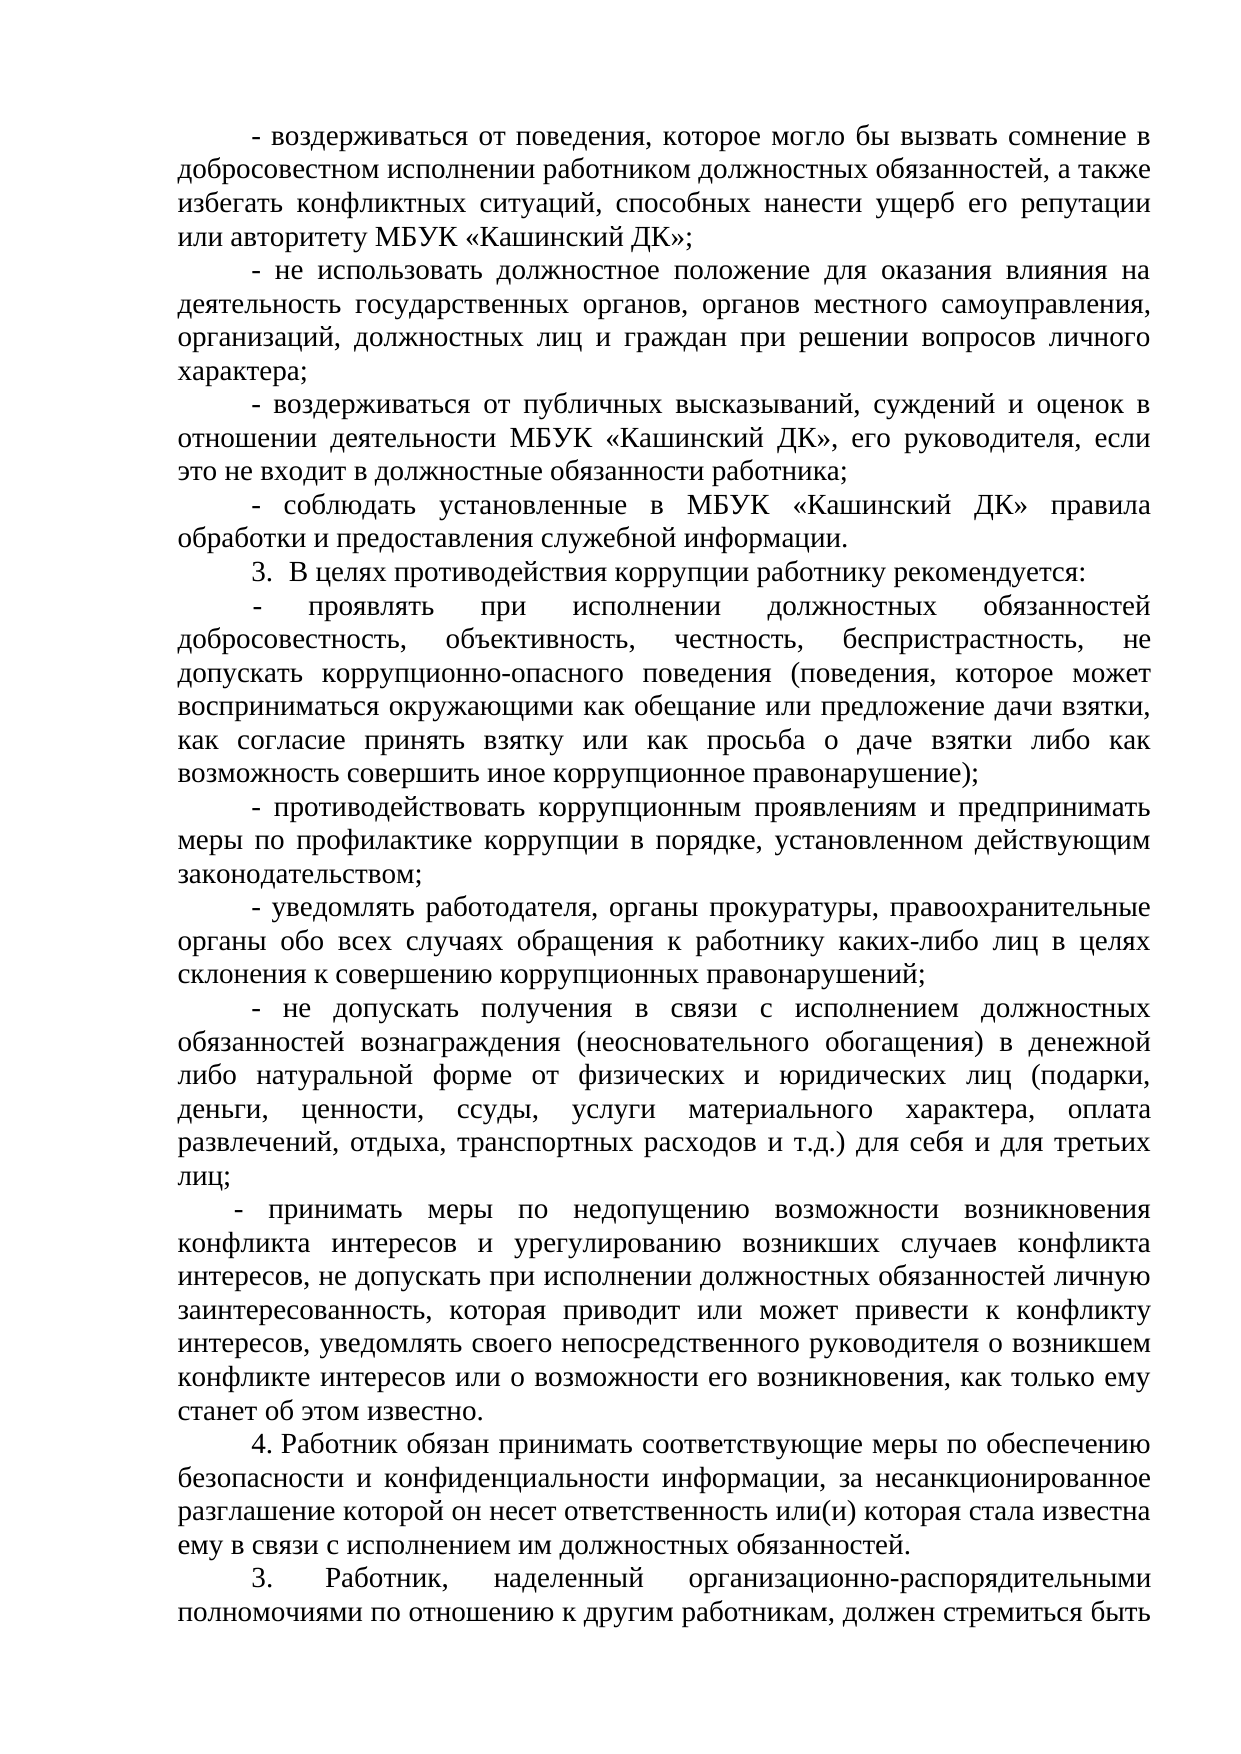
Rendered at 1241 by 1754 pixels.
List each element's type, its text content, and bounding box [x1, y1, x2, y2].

text - уведомлять работодателя, органы прокуратуры, правоохранительные органы обо всех случаях обращения к работнику каких-либо лиц в целях склонения к совершению коррупционных правонарушений; [177, 889, 1152, 990]
text - не использовать должностное положение для оказания влияния на деятельность государственных органов, органов местного самоуправления, организаций, должностных лиц и граждан при решении вопросов личного характера; [177, 252, 1152, 386]
text - противодействовать коррупционным проявлениям и предпринимать меры по профилактике коррупции в порядке, установленном действующим законодательством; [177, 789, 1152, 889]
text - принимать меры по недопущению возможности возникновения конфликта интересов и урегулированию возникших случаев конфликта интересов, не допускать при исполнении должностных обязанностей личную заинтересованность, которая приводит или может привести к конфликту интересов, уведомлять своего непосредственного руководителя о возникшем конфликте интересов или о возможности его возникновения, как только ему станет об этом известно. [177, 1191, 1152, 1426]
text - воздерживаться от поведения, которое могло бы вызвать сомнение в добросовестном исполнении работником должностных обязанностей, а также избегать конфликтных ситуаций, способных нанести ущерб его репутации или авторитету МБУК «Кашинский ДК»; [177, 118, 1152, 252]
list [177, 1560, 1152, 1627]
text - соблюдать установленные в МБУК «Кашинский ДК» правила обработки и предоставления служебной информации. [177, 487, 1152, 554]
text - воздерживаться от публичных высказываний, суждений и оценок в отношении деятельности МБУК «Кашинский ДК», его руководителя, если это не входит в должностные обязанности работника; [177, 386, 1152, 487]
text - не допускать получения в связи с исполнением должностных обязанностей вознаграждения (неосновательного обогащения) в денежной либо натуральной форме от физических и юридических лиц (подарки, деньги, ценности, ссуды, услуги материального характера, оплата развлечений, отдыха, транспортных расходов и т.д.) для себя и для третьих лиц; [177, 990, 1152, 1191]
list Работник обязан принимать соответствующие меры по обеспечению безопасности и конфиденциальности информации, за несанкционированное разглашение которой он несет ответственность или(и) которая стала известна ему в связи с исполнением им должностных обязанностей. [177, 1426, 1152, 1560]
list В целях противодействия коррупции работнику рекомендуется: [251, 554, 1152, 588]
text - проявлять при исполнении должностных обязанностей добросовестность, объективность, честность, беспристрастность, не допускать коррупционно-опасного поведения (поведения, которое может восприниматься окружающими как обещание или предложение дачи взятки, как согласие принять взятку или как просьба о даче взятки либо как возможность совершить иное коррупционное правонарушение); [177, 588, 1152, 789]
